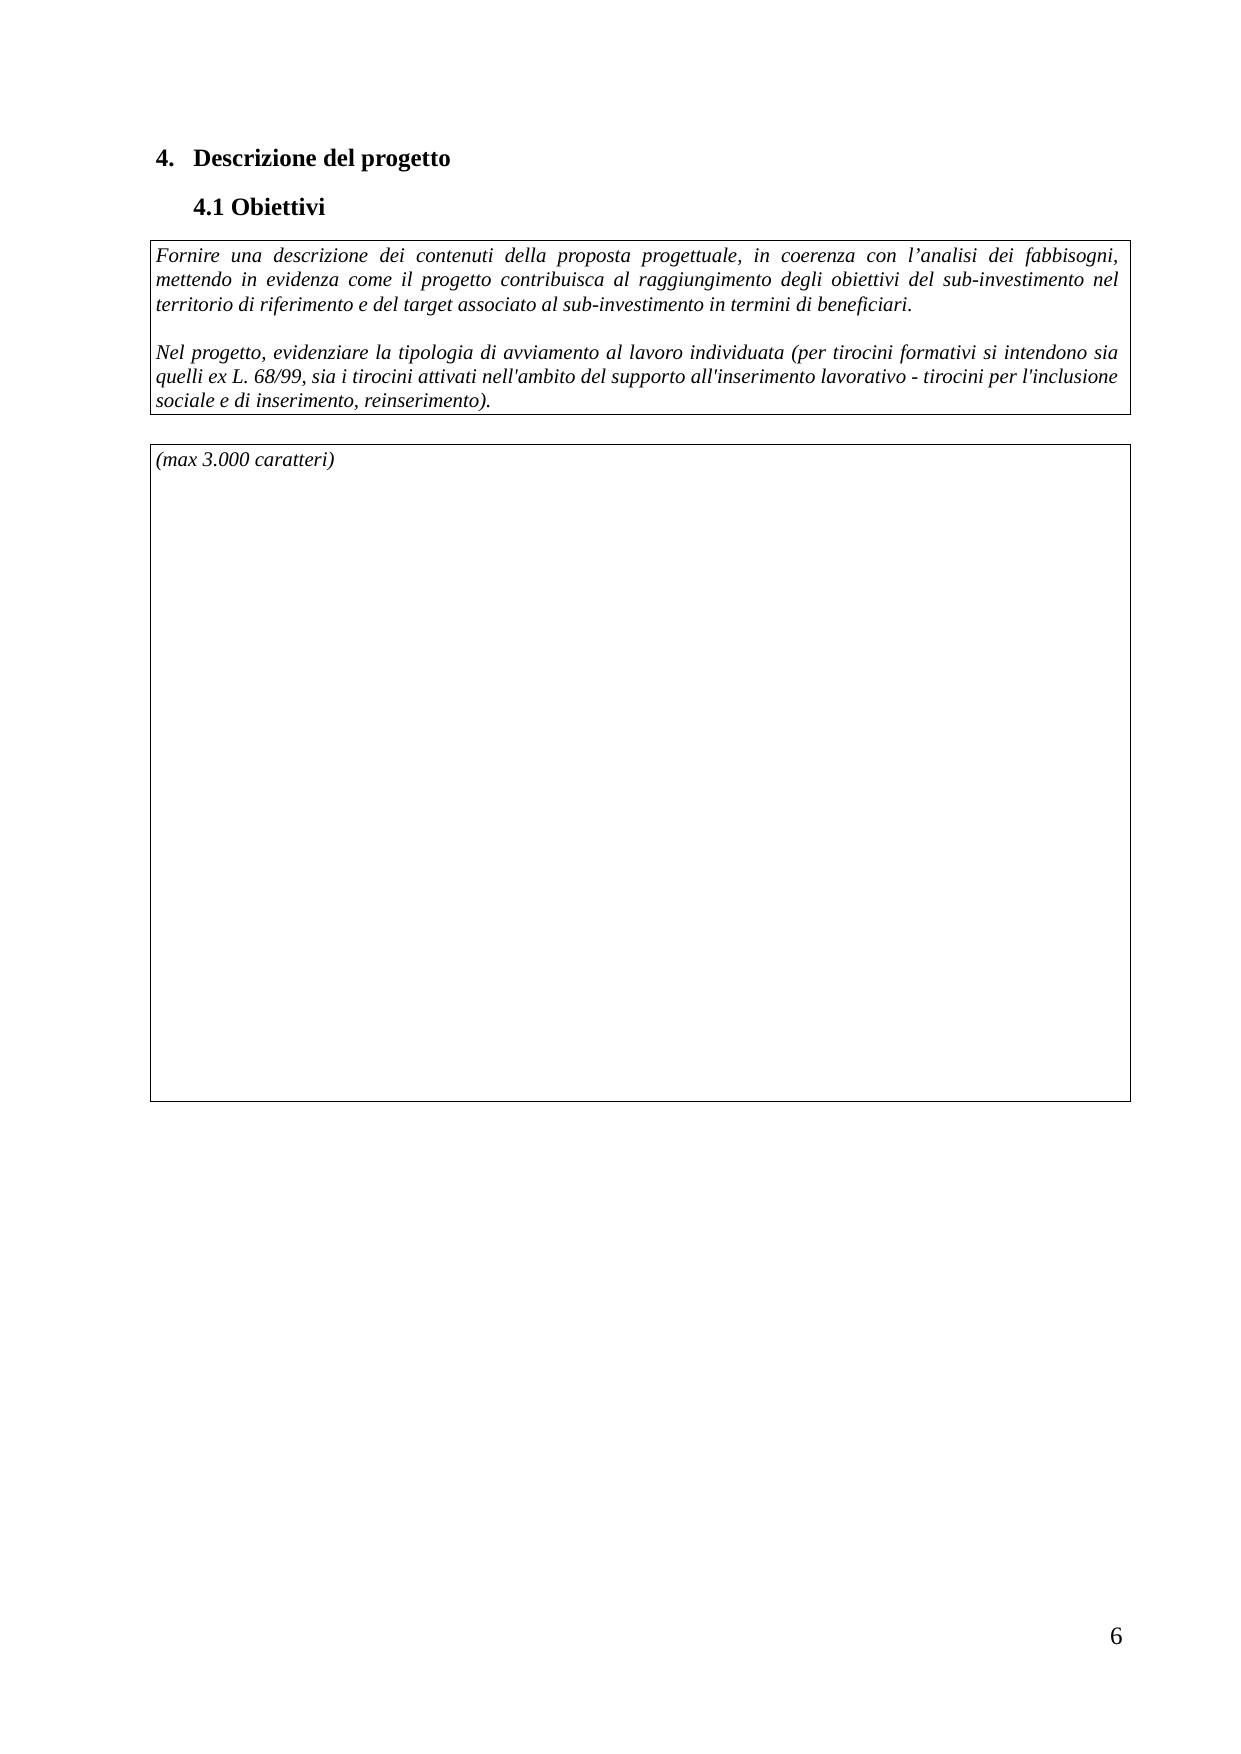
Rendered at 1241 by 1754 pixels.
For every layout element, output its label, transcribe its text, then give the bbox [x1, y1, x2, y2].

text Nel progetto, evidenziare la tipologia di avviamento al lavoro individuata (per tirocini formativi si intendono sia quelli ex L. 68/99, sia i tirocini attivati nell'ambito del supporto all'inserimento lavorativo - tirocini per l'inclusione [151, 336, 1130, 384]
text Fornire una descrizione dei contenuti della proposta progettuale, in coerenza con l’analisi dei fabbisogni, mettendo in evidenza come il progetto contribuisca al raggiungimento degli obiettivi del sub-investimento nel territorio di riferimento e del target associato al sub-investimento in termini di beneficiari. [151, 241, 1130, 316]
text (max 3.000 caratteri) [151, 445, 1130, 471]
text sociale e di inserimento, reinserimento). [151, 384, 1130, 414]
subtitle Descrizione del progetto [156, 143, 1122, 172]
list 4.1 Obiettivi [193, 192, 1122, 221]
